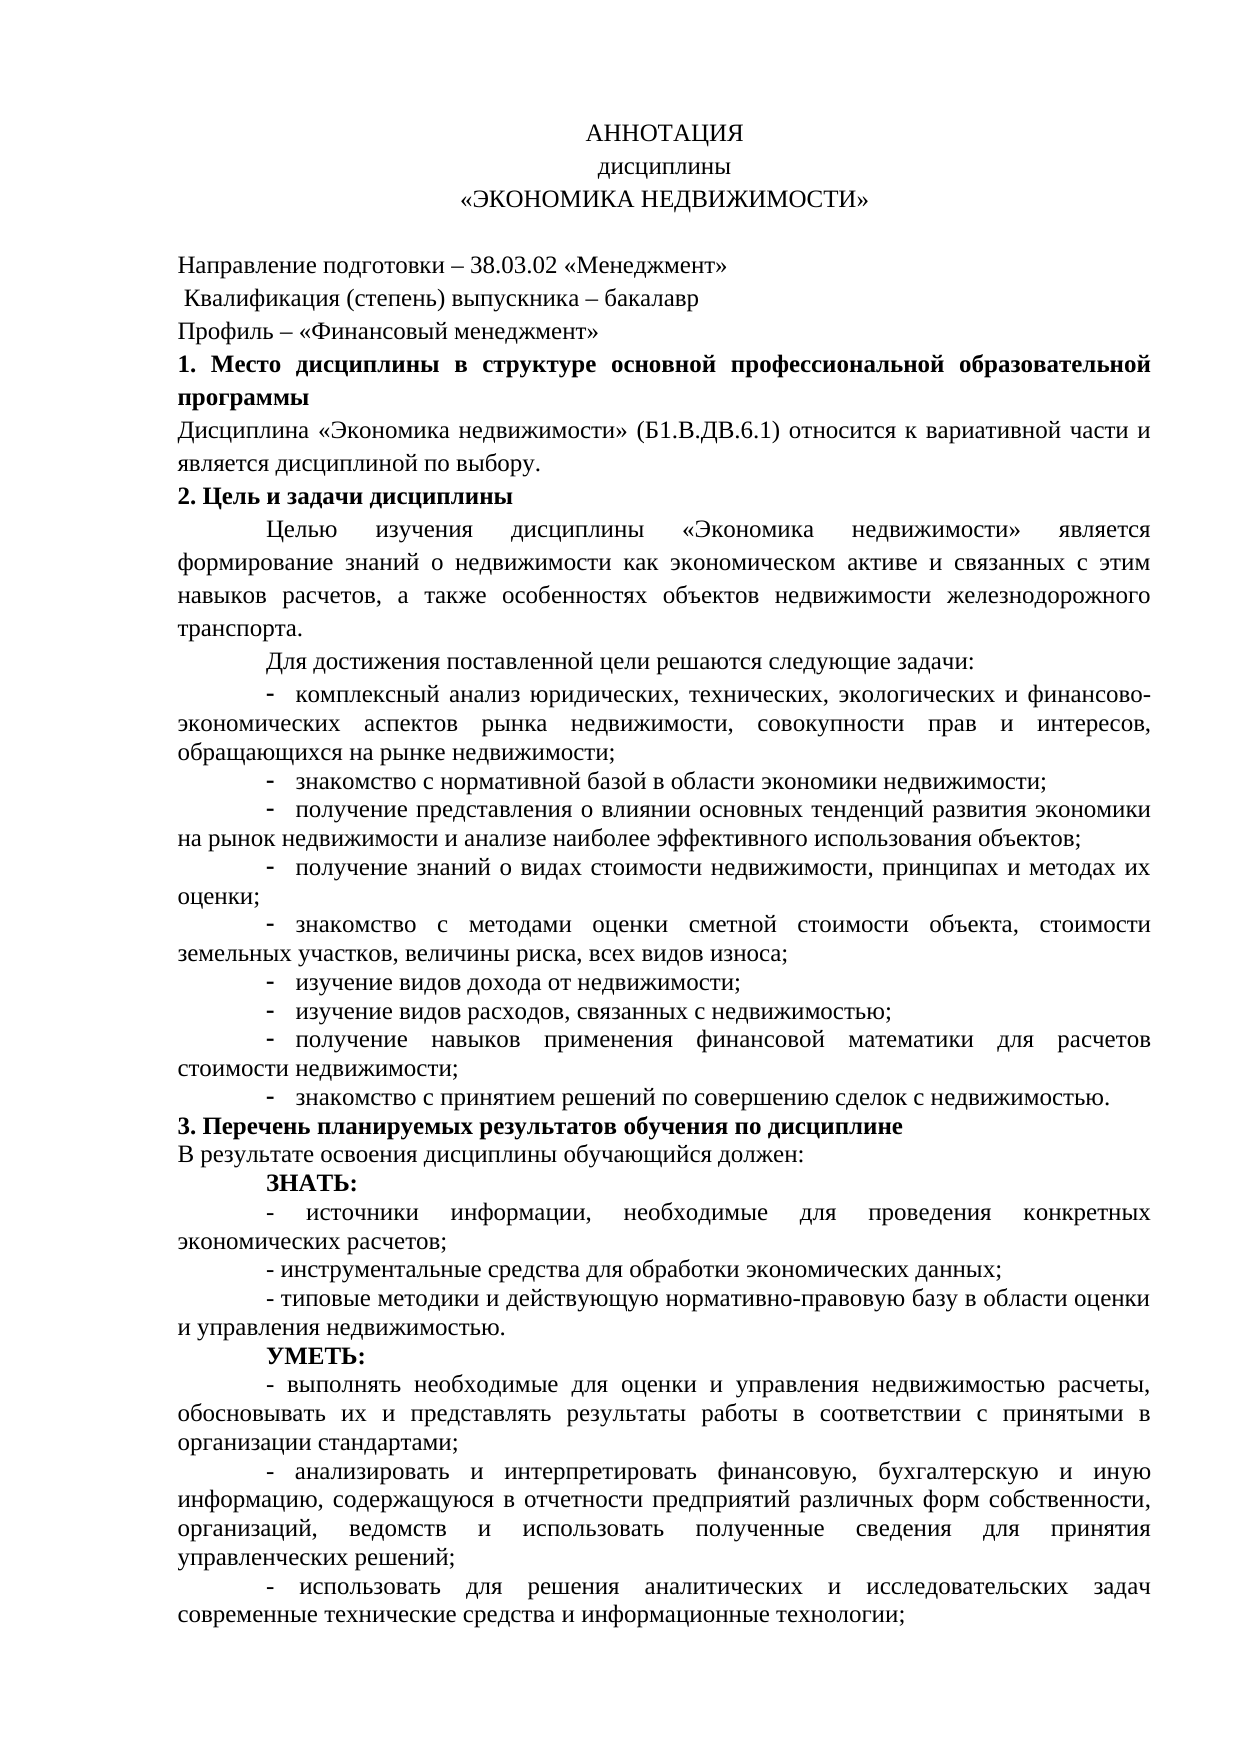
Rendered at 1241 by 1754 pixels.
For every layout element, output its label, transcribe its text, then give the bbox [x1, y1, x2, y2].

text Целью изучения дисциплины «Экономика недвижимости» является формирование знаний о недвижимости как экономическом активе и связанных с этим навыков расчетов, а также особенностях объектов недвижимости железнодорожного транспорта. [177, 514, 1152, 642]
list знакомство с нормативной базой в области экономики недвижимости; [177, 766, 1152, 794]
text - инструментальные средства для обработки экономических данных; [177, 1254, 1152, 1283]
list получение представления о влиянии основных тенденций развития экономики на рынок недвижимости и анализе наиболее эффективного использования объектов; [177, 794, 1152, 852]
text 3. Перечень планируемых результатов обучения по дисциплине [177, 1111, 1152, 1139]
text 2. Цель и задачи дисциплины [177, 481, 1152, 510]
text Профиль – «Финансовый менеджмент» [177, 316, 1152, 345]
text - выполнять необходимые для оценки и управления недвижимостью расчеты, обосновывать их и представлять результаты работы в соответствии с принятыми в организации стандартами; [177, 1369, 1152, 1456]
text «ЭКОНОМИКА НЕДВИЖИМОСТИ» [177, 184, 1152, 213]
text - типовые методики и действующую нормативно-правовую базу в области оценки и управления недвижимостью. [177, 1283, 1152, 1341]
text - анализировать и интерпретировать финансовую, бухгалтерскую и иную информацию, содержащуюся в отчетности предприятий различных форм собственности, организаций, ведомств и использовать полученные сведения для принятия управленческих решений; [177, 1456, 1152, 1571]
text АННОТАЦИЯ [177, 118, 1152, 147]
list изучение видов дохода от недвижимости; [177, 967, 1152, 996]
text дисциплины [177, 151, 1152, 180]
text ЗНАТЬ: [177, 1168, 1152, 1197]
text Дисциплина «Экономика недвижимости» (Б1.В.ДВ.6.1) относится к вариативной части и является дисциплиной по выбору. [177, 415, 1152, 477]
text УМЕТЬ: [177, 1341, 1152, 1369]
text Направление подготовки – 38.03.02 «Менеджмент» [177, 250, 1152, 279]
list получение знаний о видах стоимости недвижимости, принципах и методах их оценки; [177, 852, 1152, 909]
list знакомство с принятием решений по совершению сделок с недвижимостью. [177, 1082, 1152, 1111]
list комплексный анализ юридических, технических, экологических и финансово-экономических аспектов рынка недвижимости, совокупности прав и интересов, обращающихся на рынке недвижимости; [177, 679, 1152, 766]
list изучение видов расходов, связанных с недвижимостью; [177, 996, 1152, 1024]
text Для достижения поставленной цели решаются следующие задачи: [177, 646, 1152, 675]
list знакомство с методами оценки сметной стоимости объекта, стоимости земельных участков, величины риска, всех видов износа; [177, 909, 1152, 967]
list получение навыков применения финансовой математики для расчетов стоимости недвижимости; [177, 1024, 1152, 1082]
text В результате освоения дисциплины обучающийся должен: [177, 1139, 1152, 1168]
text - источники информации, необходимые для проведения конкретных экономических расчетов; [177, 1197, 1152, 1254]
text - использовать для решения аналитических и исследовательских задач современные технические средства и информационные технологии; [177, 1571, 1152, 1628]
text 1. Место дисциплины в структуре основной профессиональной образовательной программы [177, 349, 1152, 411]
text Квалификация (степень) выпускника – бакалавр [177, 283, 1152, 312]
